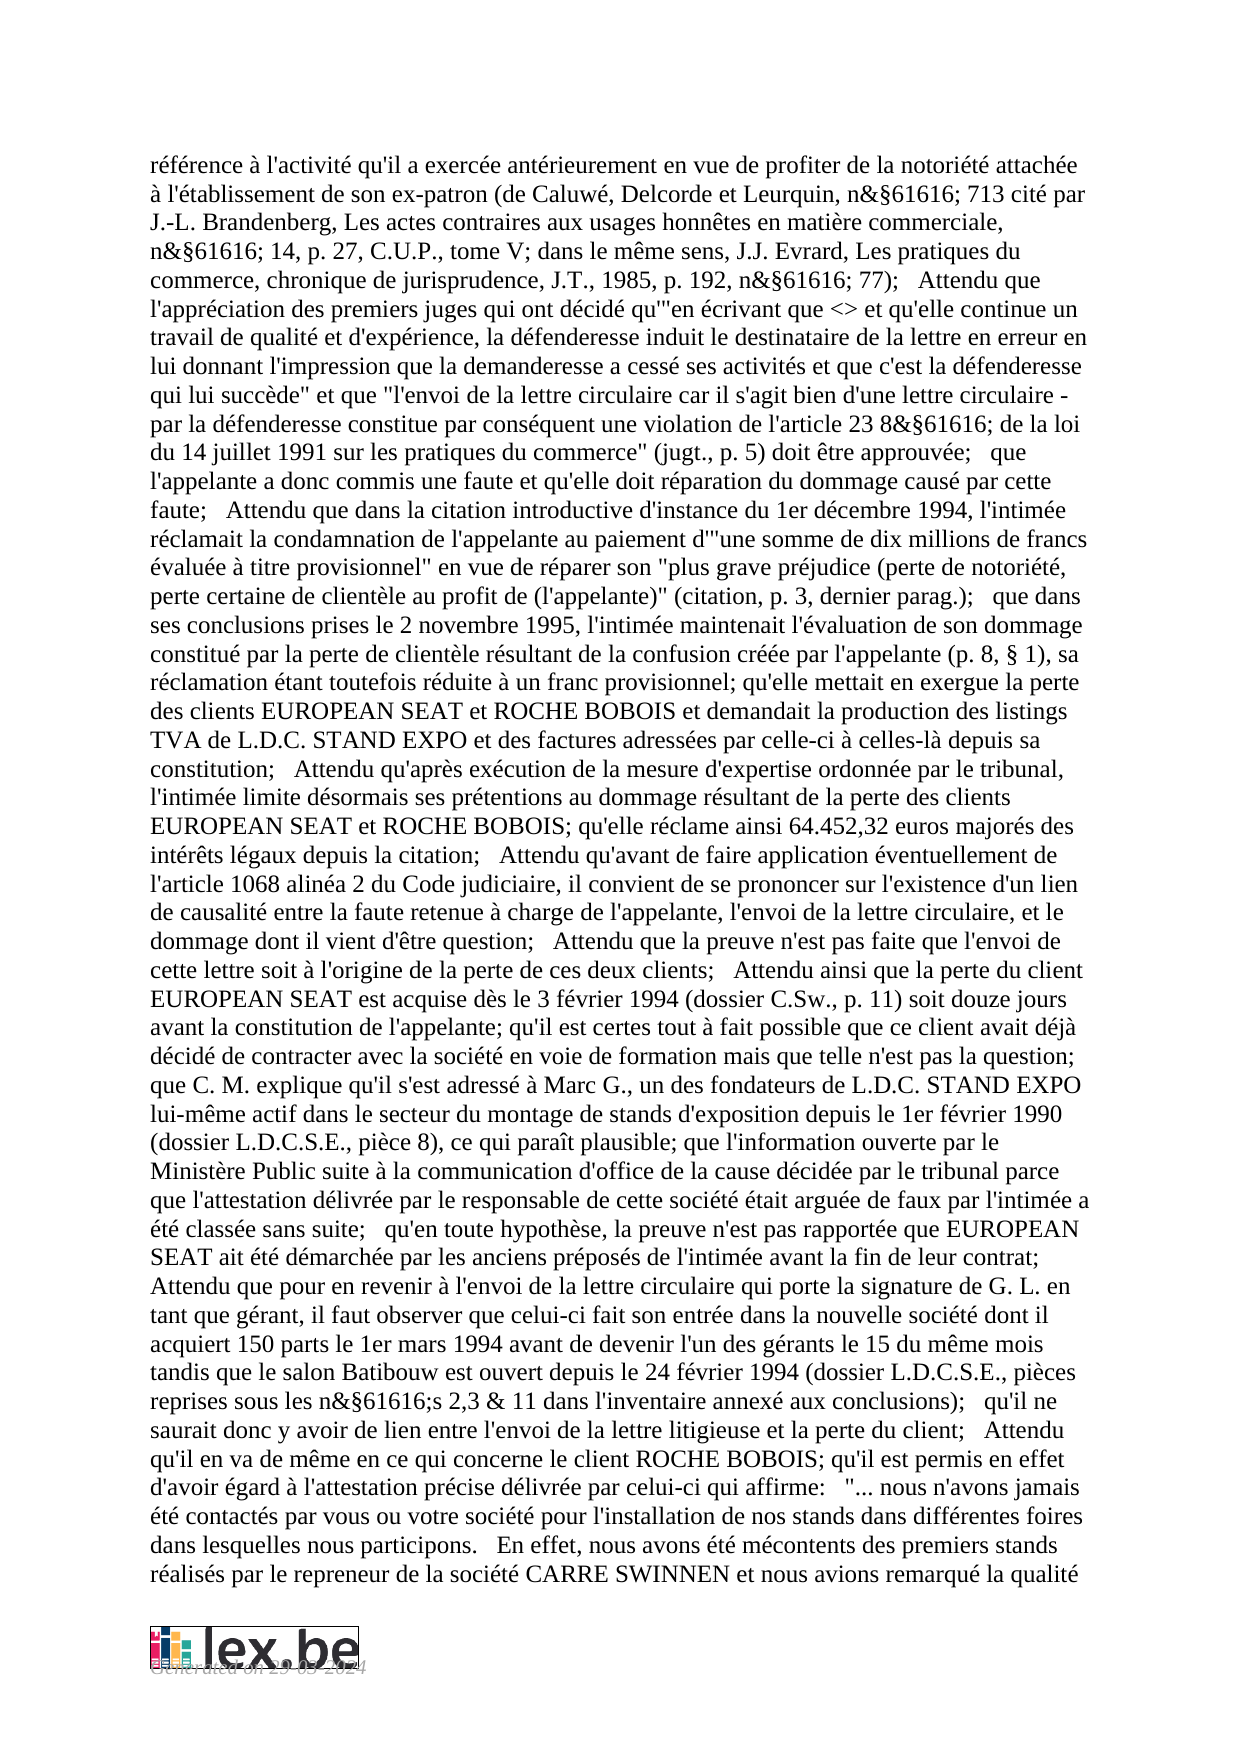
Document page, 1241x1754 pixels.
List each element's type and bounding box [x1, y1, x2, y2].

text [150, 150, 1090, 1587]
picture [151, 1627, 358, 1668]
